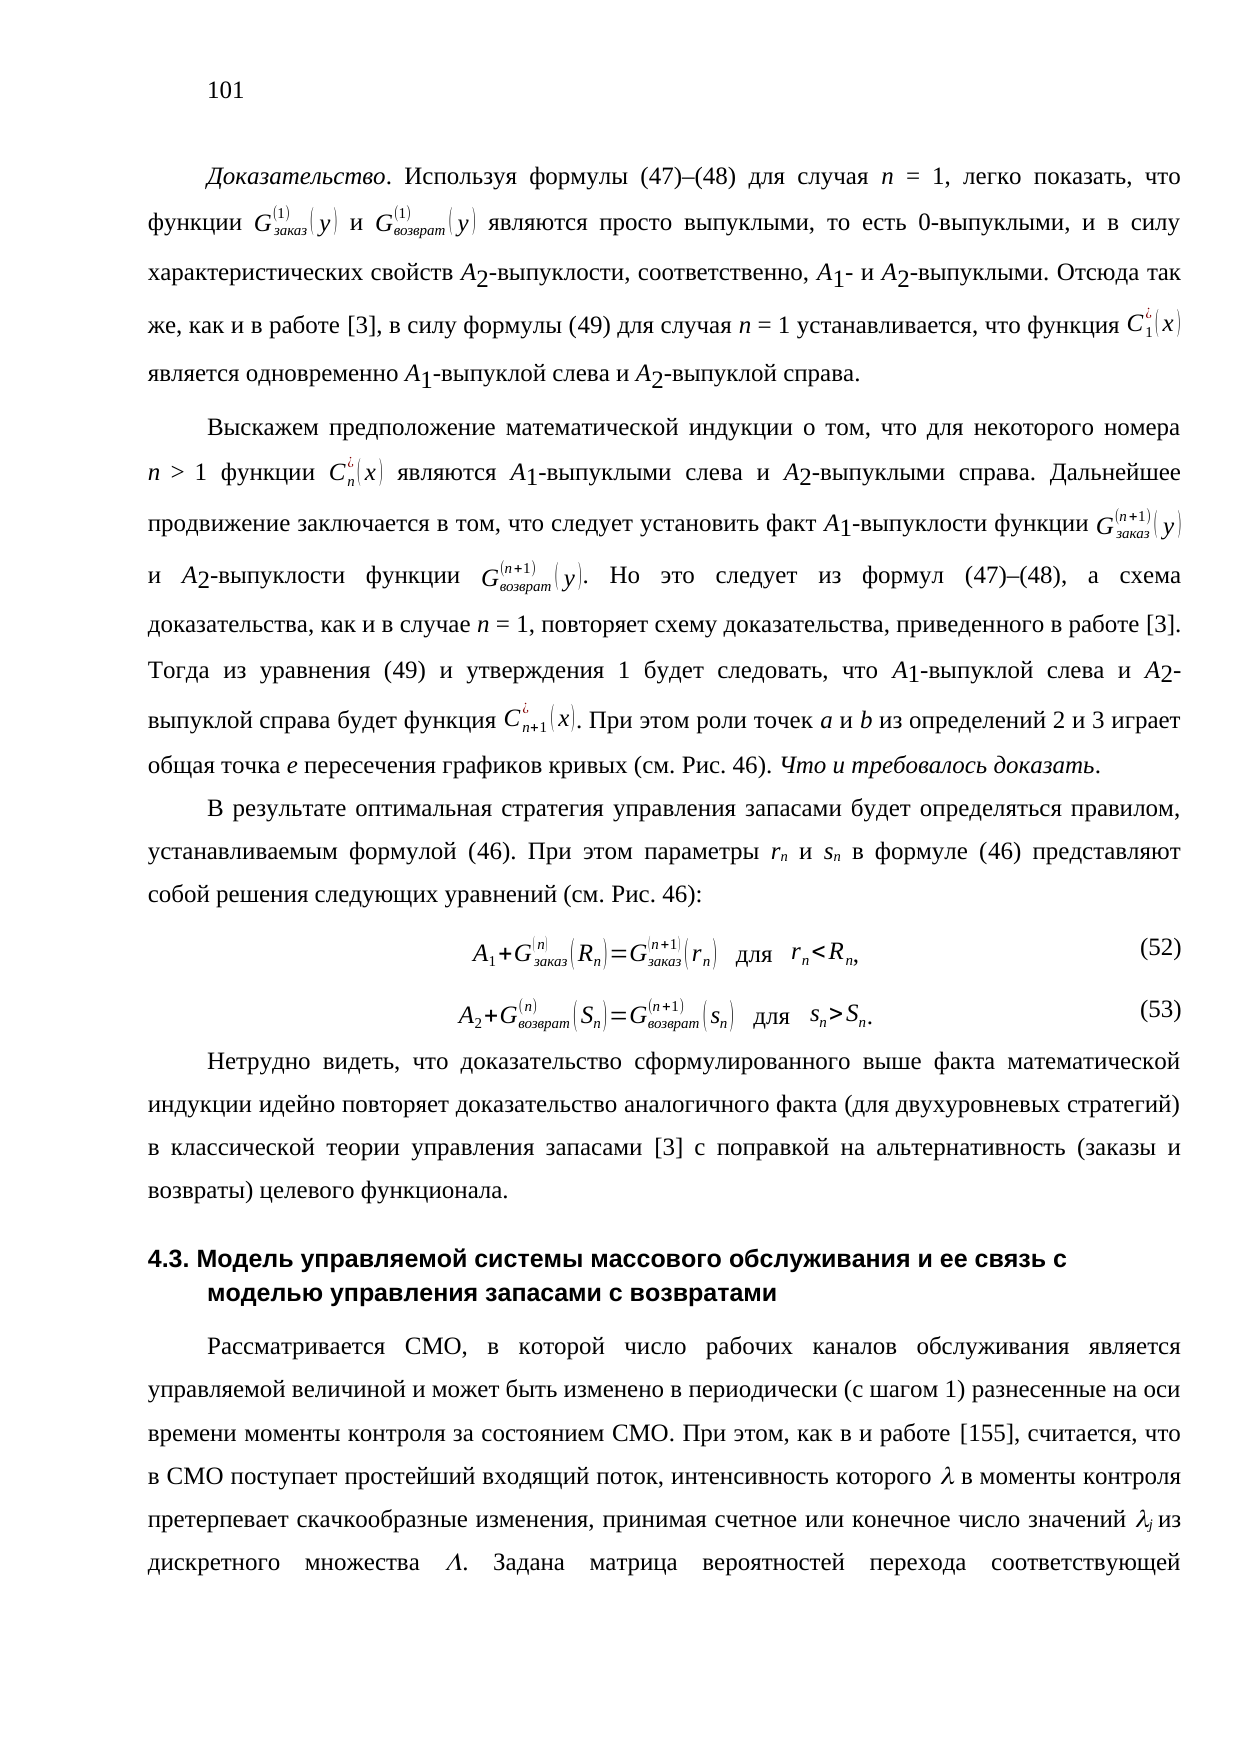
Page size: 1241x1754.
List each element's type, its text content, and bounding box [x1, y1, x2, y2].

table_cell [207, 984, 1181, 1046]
text Нетрудно видеть, что доказательство сформулированного выше факта математической индукции идейно повторяет доказательство аналогичного факта (для двухуровневых стратегий) в классической теории управления запасами с поправкой на альтернативность (заказы и возвраты) целевого функционала. [148, 1046, 1181, 1204]
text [148, 1331, 1181, 1576]
text В результате оптимальная стратегия управления запасами будет определяться правилом, устанавливаемым формулой (46). При этом параметры rn и sn в формуле (46) представляют собой решения следующих уравнений (см. рис. 46): [148, 793, 1181, 908]
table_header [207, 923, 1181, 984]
subtitle Модель управляемой системы массового обслуживания и ее связь с моделью управления запасами с возвратами [148, 1244, 1181, 1307]
text Доказательство. Используя формулы (47)–(48) для случая n = 1, легко показать, что функции и являются просто выпуклыми, то есть 0-выпуклыми, и в силу характеристических свойств A2-выпуклости, соответственно, A1- и A2-выпуклыми. Отсюда так же, как и в работе , в силу формулы (49) для случая n = 1 устанавливается, что функция является одновременно A1-выпуклой слева и A2-выпуклой справа. [148, 161, 1181, 394]
text Выскажем предположение математической индукции о том, что для некоторого номера n > 1 функции являются A1-выпуклыми слева и A2-выпуклыми справа. Дальнейшее продвижение заключается в том, что следует установить факт A1-выпуклости функции и A2-выпуклости функции . Но это следует из формул (47)–(48), а схема доказательства, как и в случае n = 1, повторяет схему доказательства, приведенного в работе . Тогда из уравнения (49) и утверждения 1 будет следовать, что A1-выпуклой слева и A2-выпуклой справа будет функция . При этом роли точек a и b из определений 2 и 3 играет общая точка e пересечения графиков кривых (см. рис. 46). Что и требовалось доказать. [148, 412, 1181, 779]
